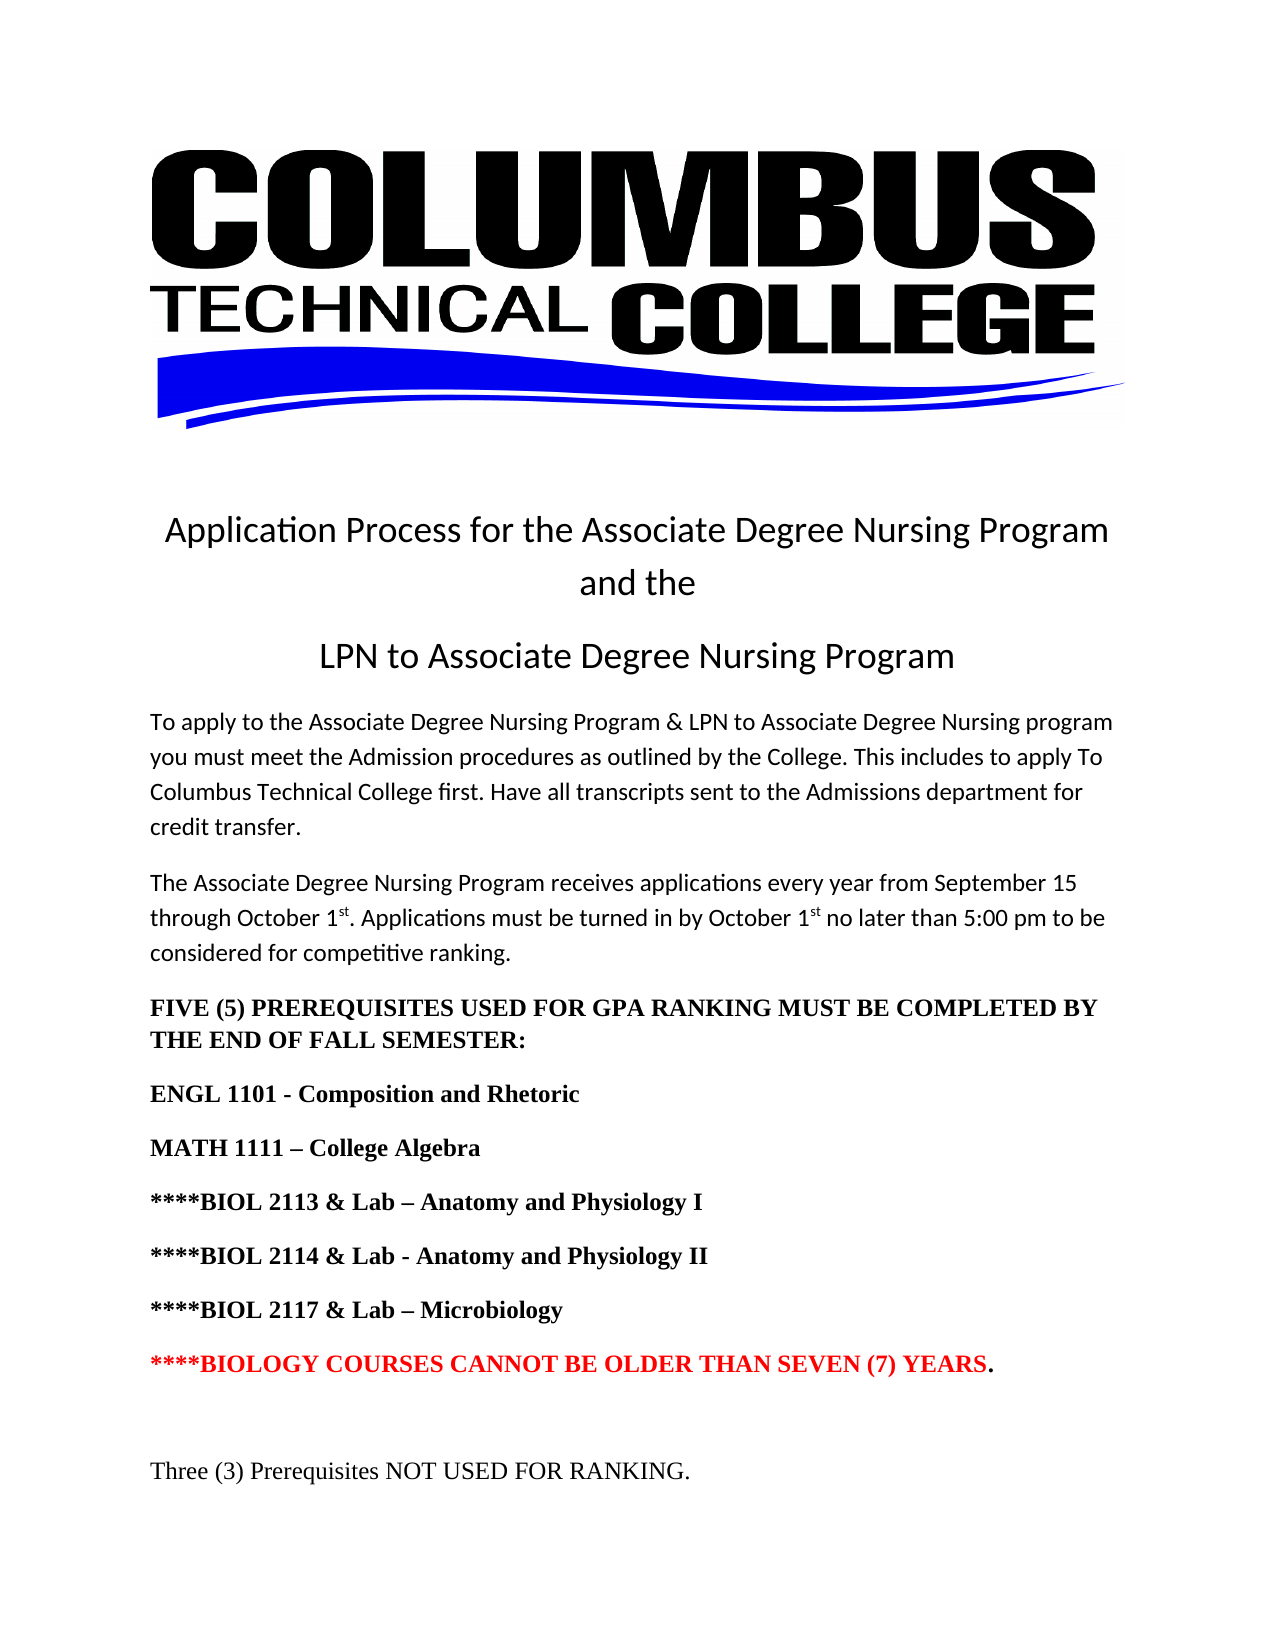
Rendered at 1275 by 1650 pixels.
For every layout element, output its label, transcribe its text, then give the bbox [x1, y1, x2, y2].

text ****BIOL 2114 & Lab - Anatomy and Physiology II [150, 1241, 1125, 1270]
text FIVE (5) PREREQUISITES USED FOR GPA RANKING MUST BE COMPLETED BY THE END OF FALL SEMESTER: [150, 993, 1125, 1054]
text ****BIOLOGY COURSES CANNOT BE OLDER THAN SEVEN (7) YEARS. [150, 1349, 1125, 1377]
text To apply to the Associate Degree Nursing Program & LPN to Associate Degree Nursing program you must meet the Admission procedures as outlined by the College. This includes to apply To Columbus Technical College first. Have all transcripts sent to the Admissions department for credit transfer. [150, 706, 1125, 841]
text ****BIOL 2113 & Lab – Anatomy and Physiology I [150, 1187, 1125, 1216]
text Application Process for the Associate Degree Nursing Program and the [150, 506, 1125, 605]
text ****BIOL 2117 & Lab – Microbiology [150, 1295, 1125, 1324]
text The Associate Degree Nursing Program receives applications every year from September 15 through October 1st. Applications must be turned in by October 1st no later than 5:00 pm to be considered for competitive ranking. [150, 867, 1125, 967]
text ENGL 1101 - Composition and Rhetoric [150, 1079, 1125, 1108]
picture [150, 150, 1125, 429]
text LPN to Associate Degree Nursing Program [150, 632, 1125, 678]
text Three (3) Prerequisites NOT USED FOR RANKING. [150, 1456, 1125, 1485]
text MATH 1111 – College Algebra [150, 1133, 1125, 1162]
